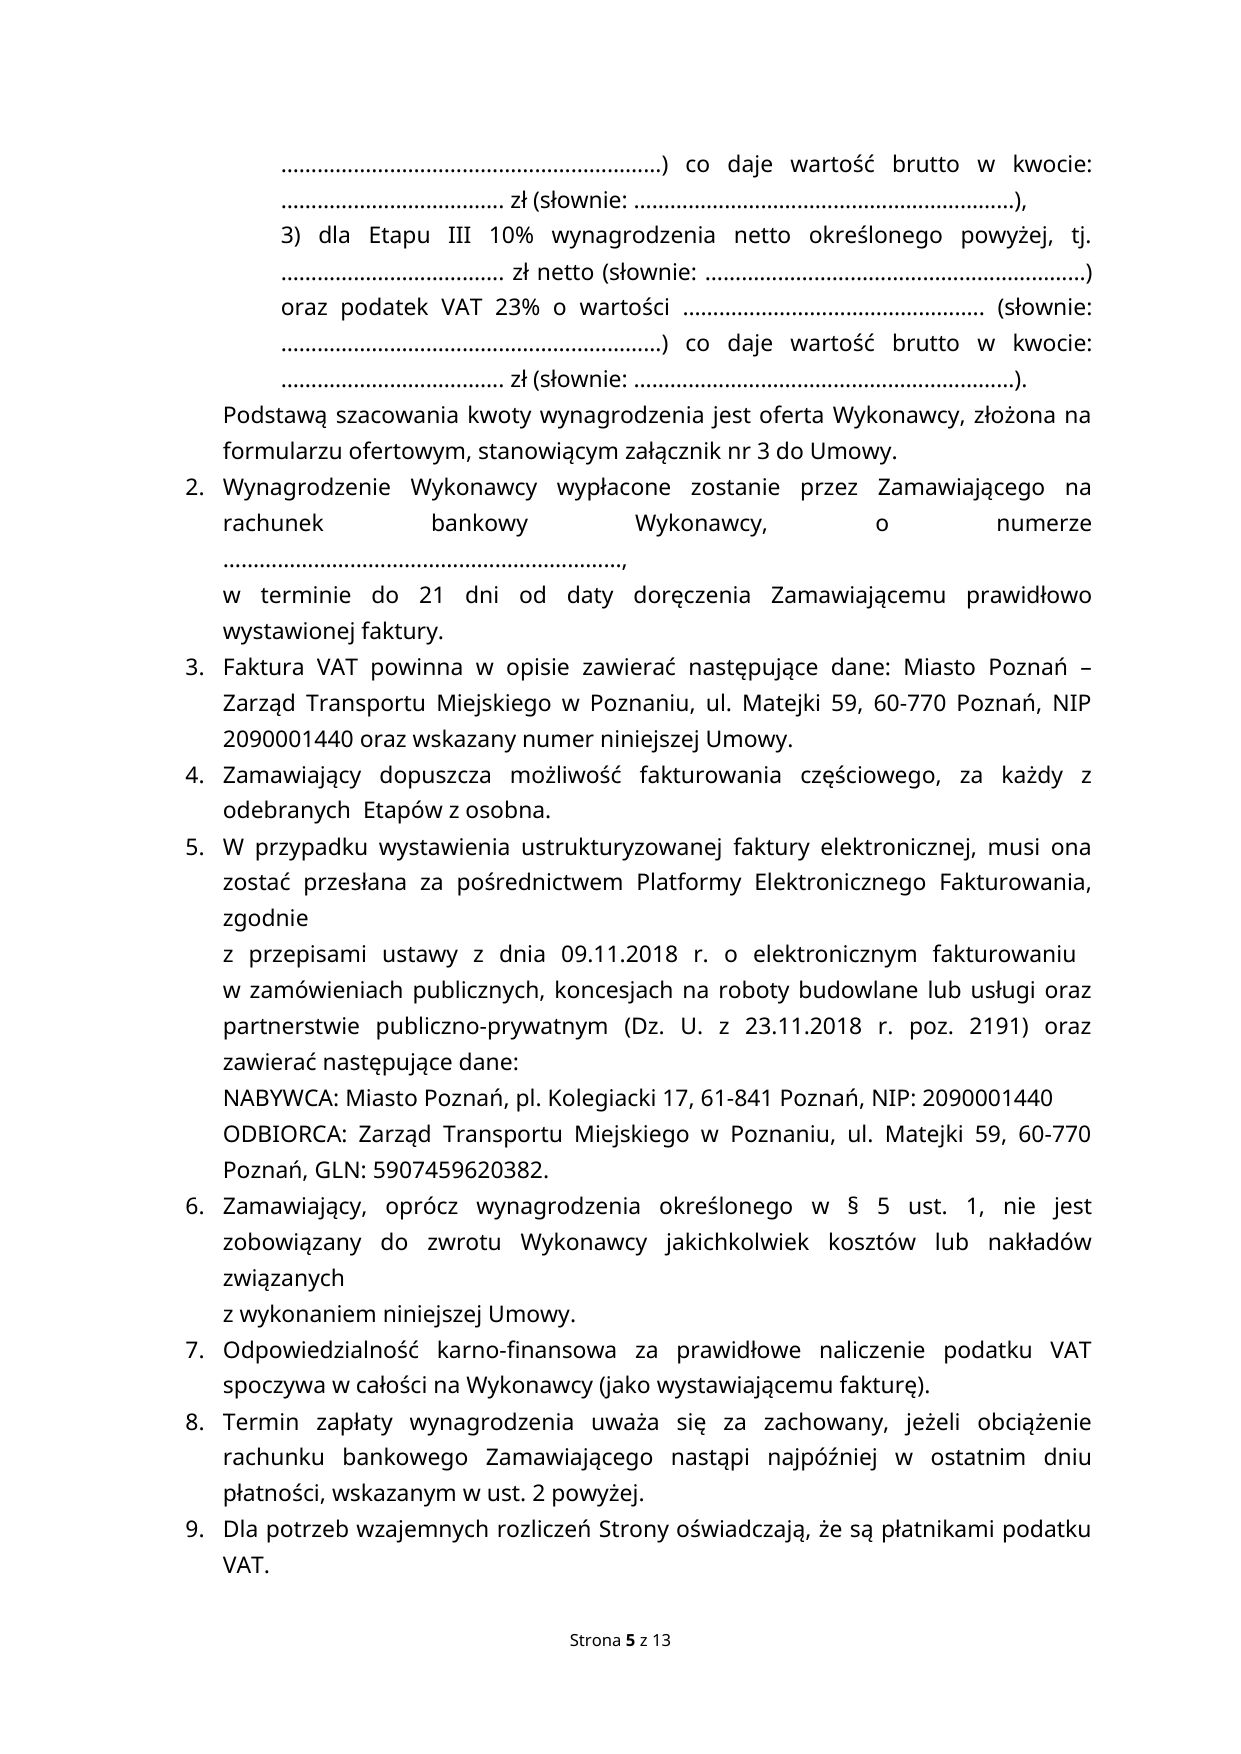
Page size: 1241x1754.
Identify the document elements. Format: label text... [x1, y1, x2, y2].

list Zamawiający dopuszcza możliwość fakturowania częściowego, za każdy z odebranych Etapów z osobna. [185, 758, 1093, 826]
list Termin zapłaty wynagrodzenia uważa się za zachowany, jeżeli obciążenie rachunku bankowego Zamawiającego nastąpi najpóźniej w ostatnim dniu płatności, wskazanym w ust. 2 powyżej. [185, 1405, 1093, 1508]
list W przypadku wystawienia ustrukturyzowanej faktury elektronicznej, musi ona zostać przesłana za pośrednictwem Platformy Elektronicznego Fakturowania, zgodnie z przepisami ustawy z dnia 09.11.2018 r. o elektronicznym fakturowaniu w zamówieniach publicznych, koncesjach na roboty budowlane lub usługi oraz partnerstwie publiczno-prywatnym (Dz. U. z 23.11.2018 r. poz. 2191) oraz zawierać następujące dane: [185, 830, 1093, 1077]
list Zamawiający, oprócz wynagrodzenia określonego w § 5 ust. 1, nie jest zobowiązany do zwrotu Wykonawcy jakichkolwiek kosztów lub nakładów związanych z wykonaniem niniejszej Umowy. [185, 1190, 1093, 1329]
list Faktura VAT powinna w opisie zawierać następujące dane: Miasto Poznań – Zarząd Transportu Miejskiego w Poznaniu, ul. Matejki 59, 60-770 Poznań, NIP 2090001440 oraz wskazany numer niniejszej Umowy. [185, 651, 1093, 754]
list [281, 148, 1093, 215]
list 3) dla Etapu III 10% wynagrodzenia netto określonego powyżej, tj. ………………………………. zł netto (słownie: ………………………………………………………) oraz podatek VAT 23% o wartości ………………………………………….. (słownie: ………………………………………………………) co daje wartość brutto w kwocie: ………………………………. zł (słownie: ………………………………………………………). [281, 219, 1093, 394]
list NABYWCA: Miasto Poznań, pl. Kolegiacki 17, 61-841 Poznań, NIP: 2090001440 [223, 1082, 1093, 1113]
list ODBIORCA: Zarząd Transportu Miejskiego w Poznaniu, ul. Matejki 59, 60-770 Poznań, GLN: 5907459620382. [223, 1118, 1093, 1185]
list Podstawą szacowania kwoty wynagrodzenia jest oferta Wykonawcy, złożona na formularzu ofertowym, stanowiącym załącznik nr 3 do Umowy. [223, 399, 1093, 466]
list Odpowiedzialność karno-finansowa za prawidłowe naliczenie podatku VAT spoczywa w całości na Wykonawcy (jako wystawiającemu fakturę). [185, 1333, 1093, 1401]
list Dla potrzeb wzajemnych rozliczeń Strony oświadczają, że są płatnikami podatku VAT. [185, 1513, 1093, 1580]
list Wynagrodzenie Wykonawcy wypłacone zostanie przez Zamawiającego na rachunek bankowy Wykonawcy, o numerze …………………………………………………………, w terminie do 21 dni od daty doręczenia Zamawiającemu prawidłowo wystawionej faktury. [185, 471, 1093, 646]
